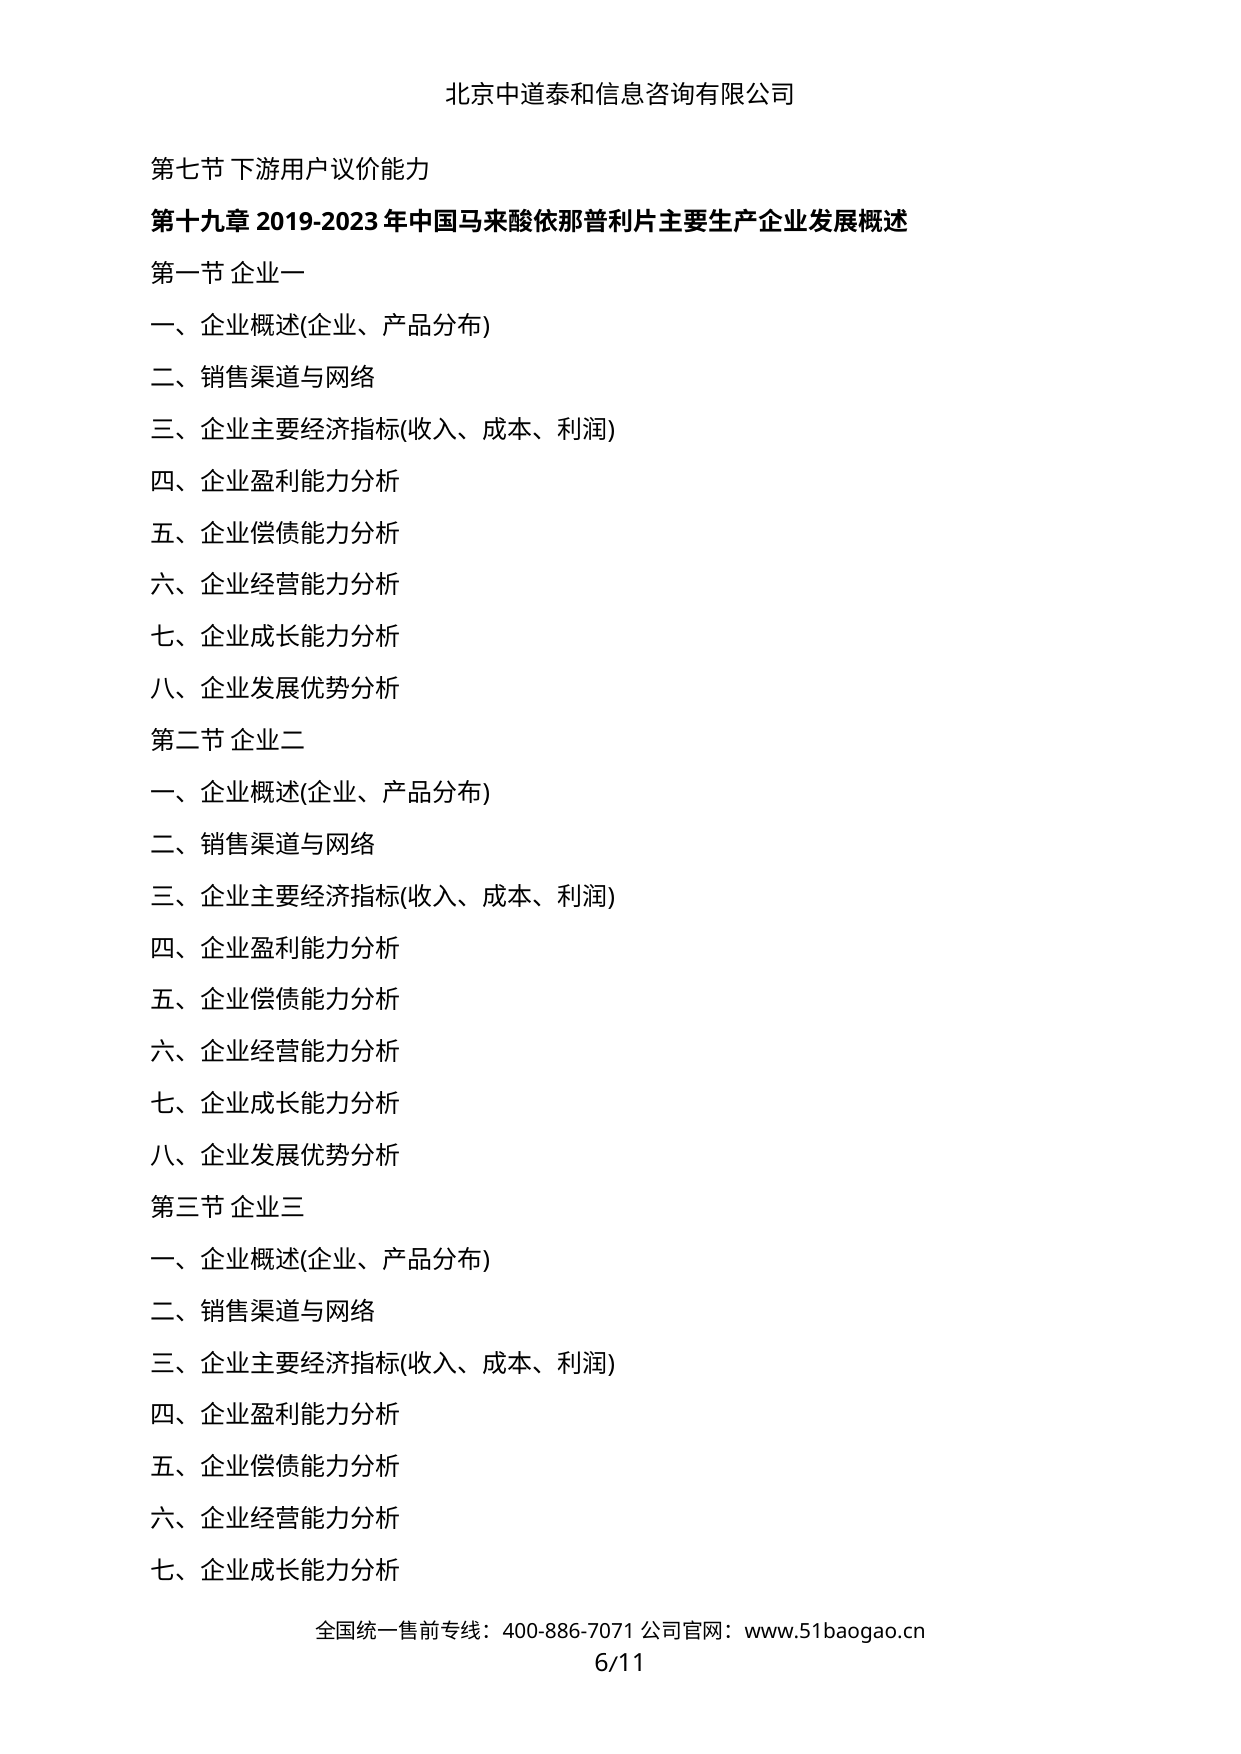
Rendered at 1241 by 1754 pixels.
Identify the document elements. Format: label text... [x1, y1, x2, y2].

text 一、企业概述(企业、产品分布) [150, 1239, 1090, 1276]
text 六、企业经营能力分析 [150, 1499, 1090, 1535]
text 四、企业盈利能力分析 [150, 928, 1090, 964]
text 一、企业概述(企业、产品分布) [150, 772, 1090, 809]
text 五、企业偿债能力分析 [150, 980, 1090, 1016]
text 八、企业发展优势分析 [150, 1136, 1090, 1172]
text 二、销售渠道与网络 [150, 1291, 1090, 1327]
text 四、企业盈利能力分析 [150, 461, 1090, 497]
text 五、企业偿债能力分析 [150, 513, 1090, 549]
text 第十九章 2019-2023年中国马来酸依那普利片主要生产企业发展概述 [150, 202, 1090, 238]
text 六、企业经营能力分析 [150, 565, 1090, 601]
text 八、企业发展优势分析 [150, 669, 1090, 705]
text 四、企业盈利能力分析 [150, 1395, 1090, 1431]
text 六、企业经营能力分析 [150, 1032, 1090, 1068]
text 三、企业主要经济指标(收入、成本、利润) [150, 409, 1090, 446]
text 第三节 企业三 [150, 1187, 1090, 1224]
text 一、企业概述(企业、产品分布) [150, 306, 1090, 342]
text 三、企业主要经济指标(收入、成本、利润) [150, 876, 1090, 912]
text 二、销售渠道与网络 [150, 357, 1090, 394]
text 二、销售渠道与网络 [150, 824, 1090, 861]
text 五、企业偿债能力分析 [150, 1447, 1090, 1483]
text 三、企业主要经济指标(收入、成本、利润) [150, 1343, 1090, 1379]
text 七、企业成长能力分析 [150, 1084, 1090, 1120]
text 第七节 下游用户议价能力 [150, 150, 1090, 186]
text 七、企业成长能力分析 [150, 617, 1090, 653]
text 第二节 企业二 [150, 721, 1090, 757]
text 七、企业成长能力分析 [150, 1551, 1090, 1587]
text 第一节 企业一 [150, 254, 1090, 290]
